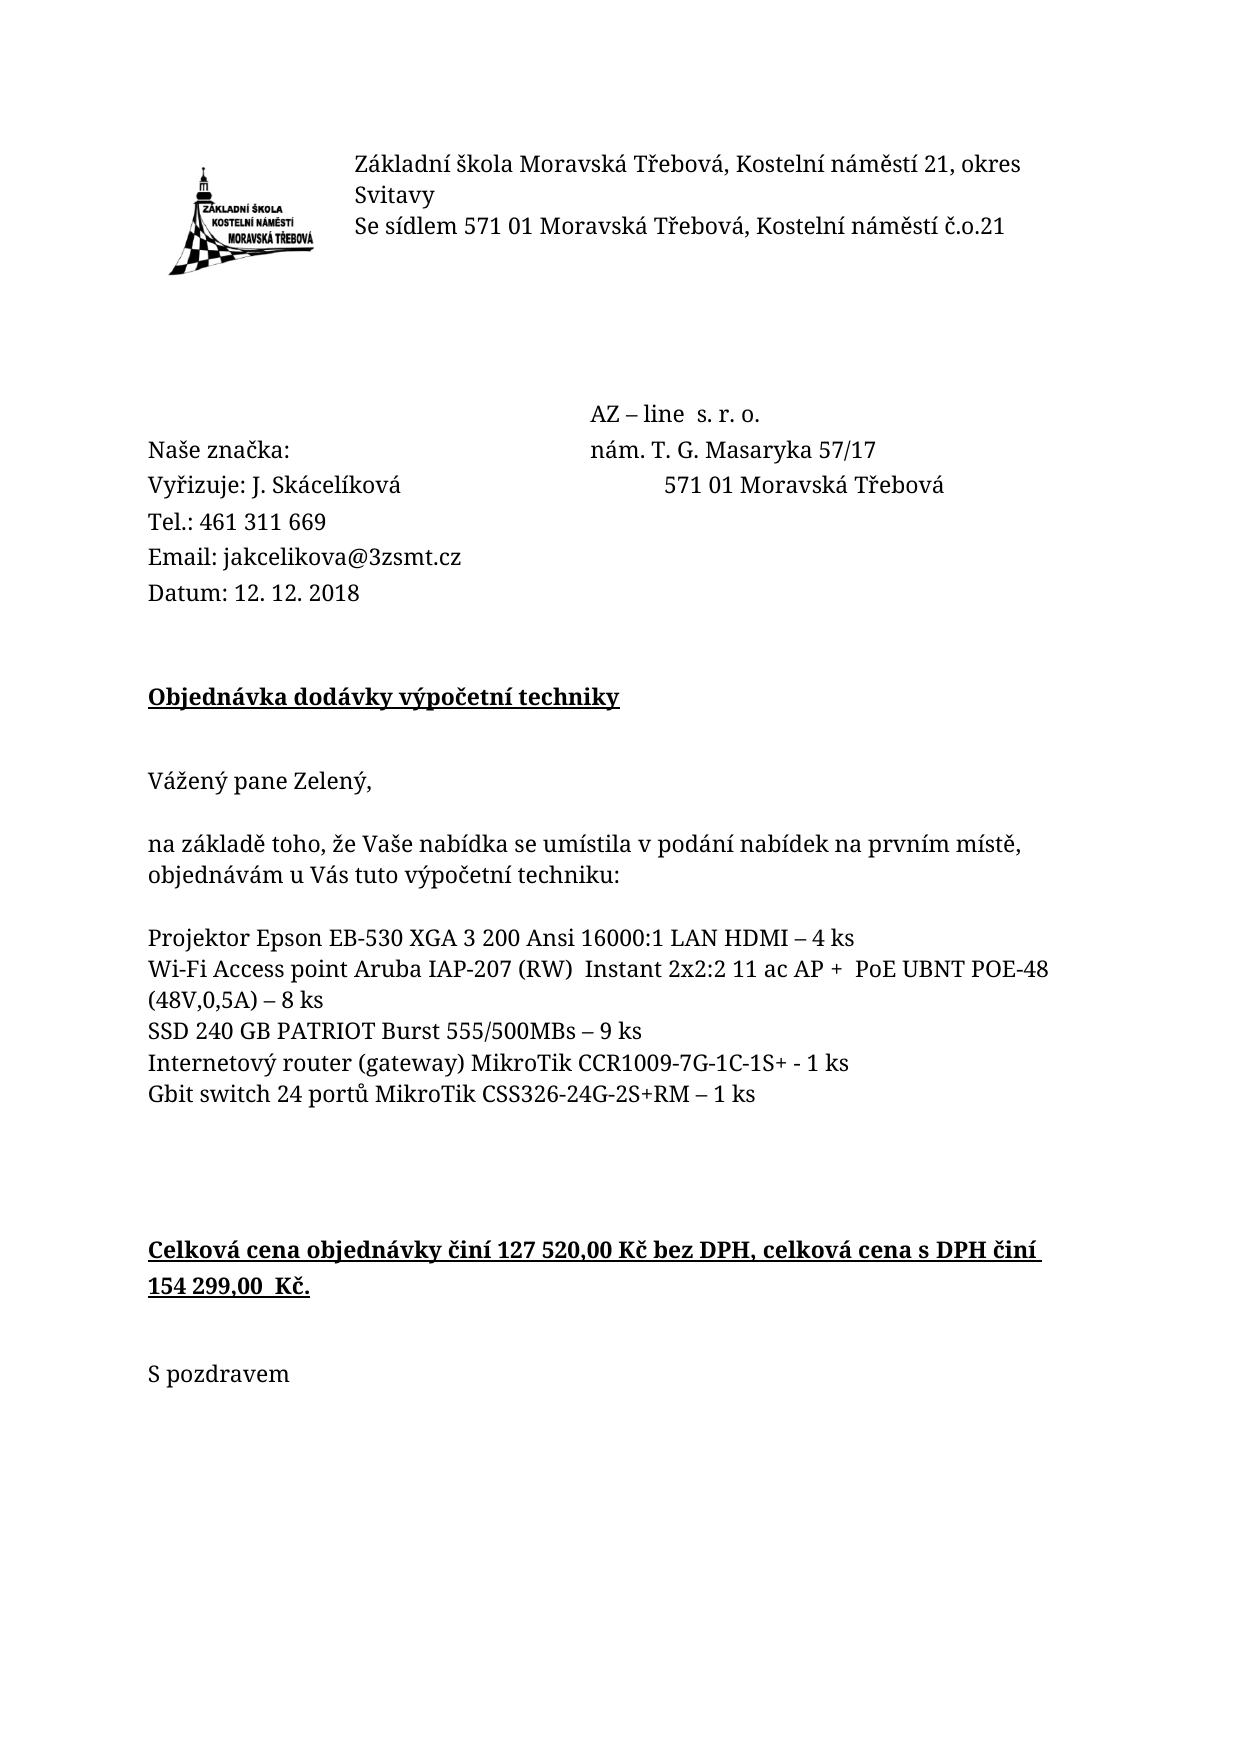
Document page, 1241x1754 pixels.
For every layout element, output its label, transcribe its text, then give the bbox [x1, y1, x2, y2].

text Wi-Fi Access point Aruba IAP-207 (RW) Instant 2x2:2 11 ac AP + PoE UBNT POE-48 (48V,0,5A) – 8 ks [148, 953, 1093, 1015]
text Gbit switch 24 portů MikroTik CSS326-24G-2S+RM – 1 ks [148, 1078, 1093, 1109]
text Základní škola Moravská Třebová, Kostelní náměstí 21, okres Svitavy [336, 148, 1093, 210]
text Internetový router (gateway) MikroTik CCR1009-7G-1C-1S+ - 1 ks [148, 1046, 1093, 1078]
text na základě toho, že Vaše nabídka se umístila v podání nabídek na prvním místě, objednávám u Vás tuto výpočetní techniku: [148, 828, 1093, 890]
picture [147, 147, 336, 302]
text Tel.: 461 311 669 [148, 505, 1093, 537]
text Datum: 12. 12. 2018 [148, 577, 1093, 608]
text S pozdravem [148, 1358, 1093, 1389]
text AZ – line s. r. o. [148, 398, 1093, 429]
text Se sídlem 571 01 Moravská Třebová, Kostelní náměstí č.o.21 [336, 210, 1093, 241]
text Celková cena objednávky činí 127 520,00 Kč bez DPH, celková cena s DPH činí 154 299,00 Kč. [148, 1234, 1093, 1301]
text Vyřizuje: J. Skácelíková 571 01 Moravská Třebová [148, 469, 1093, 501]
text Objednávka dodávky výpočetní techniky [148, 680, 1093, 712]
text Projektor Epson EB-530 XGA 3 200 Ansi 16000:1 LAN HDMI – 4 ks [148, 921, 1093, 953]
text SSD 240 GB PATRIOT Burst 555/500MBs – 9 ks [148, 1015, 1093, 1046]
text Email: jakcelikova@3zsmt.cz [148, 541, 1093, 573]
text Vážený pane Zelený, [148, 765, 1093, 796]
text Naše značka: nám. T. G. Masaryka 57/17 [148, 433, 1093, 465]
